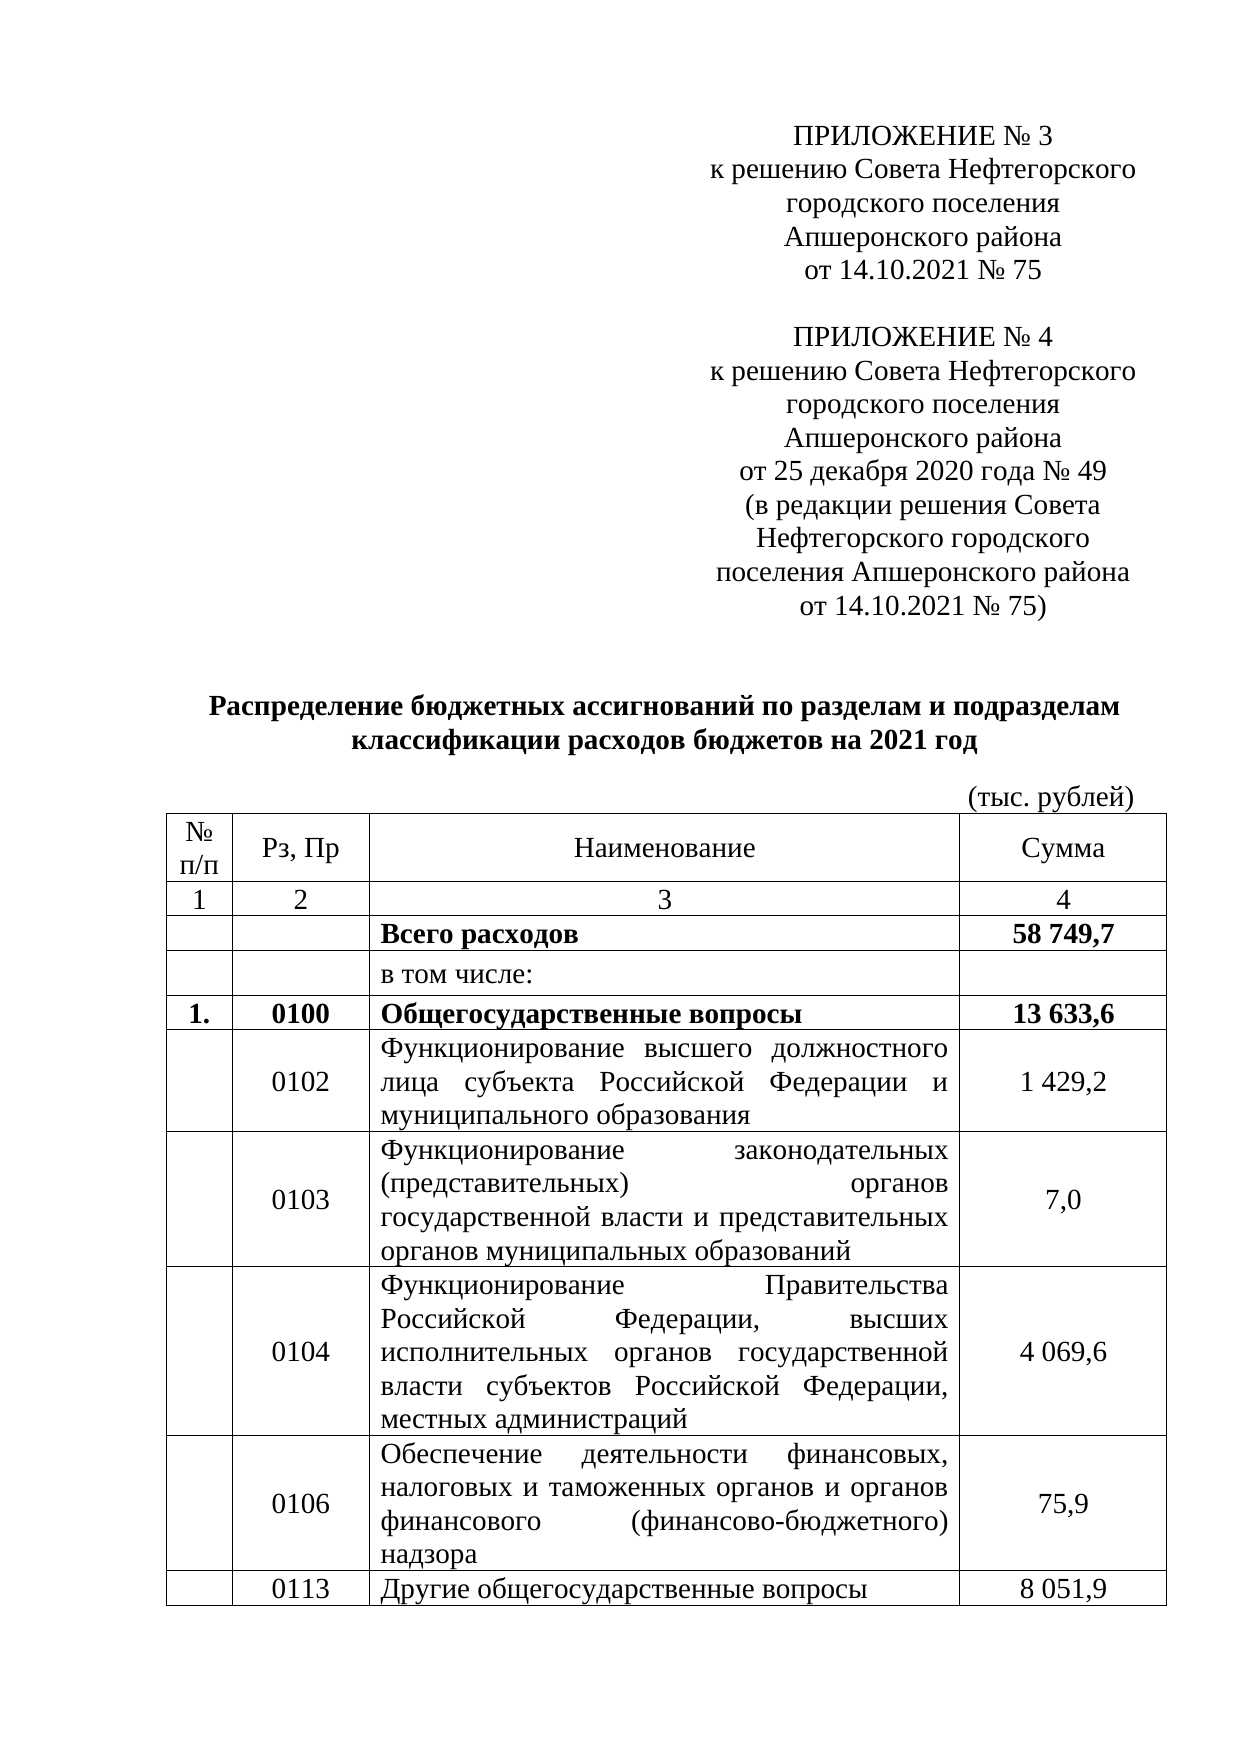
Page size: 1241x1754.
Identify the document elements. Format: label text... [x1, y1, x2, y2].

table_cell 0103 [233, 1132, 369, 1266]
table_cell Функционирование законодательных (представительных) органов государственной власти и представительных органов муниципальных образований [370, 1132, 959, 1266]
table_cell 1. [167, 996, 232, 1029]
table_cell 4 069,6 [960, 1267, 1166, 1435]
text от 14.10.2021 № 75 [709, 252, 1137, 286]
table_cell Всего расходов [370, 916, 959, 950]
table_cell [167, 1267, 232, 1435]
table_cell 58 749,7 [960, 916, 1166, 950]
text от 14.10.2021 № 75) [709, 588, 1137, 621]
table_cell [167, 1571, 232, 1605]
text к решению Совета Нефтегорского городского поселения [709, 152, 1137, 219]
table_cell [167, 951, 232, 995]
table_header Рз, Пр [233, 814, 369, 881]
table_cell [233, 916, 369, 950]
table_cell в том числе: [370, 951, 959, 995]
table_cell 8 051,9 [960, 1571, 1166, 1605]
table_cell 2 [233, 882, 369, 915]
text от 25 декабря 2020 года № 49 [709, 453, 1137, 487]
table_cell 0113 [233, 1571, 369, 1605]
table_header № п/п [167, 814, 232, 881]
text к решению Совета Нефтегорского городского поселения [709, 353, 1137, 420]
table_cell 0102 [233, 1030, 369, 1131]
table_cell 0106 [233, 1436, 369, 1570]
table_cell [167, 1132, 232, 1266]
table_cell [960, 951, 1166, 995]
table_cell Функционирование Правительства Российской Федерации, высших исполнительных органов государственной власти субъектов Российской Федерации, местных администраций [370, 1267, 959, 1435]
table_cell 1 429,2 [960, 1030, 1166, 1131]
table_cell 7,0 [960, 1132, 1166, 1266]
table_header Сумма [960, 814, 1166, 881]
table_cell 0100 [233, 996, 369, 1029]
table_cell 0104 [233, 1267, 369, 1435]
table_cell 13 633,6 [960, 996, 1166, 1029]
table_cell [167, 916, 232, 950]
text ПРИЛОЖЕНИЕ № 4 [709, 319, 1137, 353]
table_cell Функционирование высшего должностного лица субъекта Российской Федерации и муниципального образования [370, 1030, 959, 1131]
text (в редакции решения Совета Нефтегорского городского поселения Апшеронского района [709, 487, 1137, 588]
table_cell 1 [167, 882, 232, 915]
table_cell 3 [370, 882, 959, 915]
table_cell 4 [960, 882, 1166, 915]
table_cell Общегосударственные вопросы [370, 996, 959, 1029]
table_cell Другие общегосударственные вопросы [370, 1571, 959, 1605]
text Апшеронского района [709, 420, 1137, 453]
text Распределение бюджетных ассигнований по разделам и подразделам [177, 688, 1152, 722]
table_cell [167, 1436, 232, 1570]
text Апшеронского района [709, 219, 1137, 252]
text (тыс. рублей) [177, 779, 1152, 813]
table_cell [233, 951, 369, 995]
text ПРИЛОЖЕНИЕ № 3 [709, 118, 1137, 152]
text классификации расходов бюджетов на 2021 год [177, 722, 1152, 755]
table_cell 75,9 [960, 1436, 1166, 1570]
table_cell Обеспечение деятельности финансовых, налоговых и таможенных органов и органов финансового (финансово-бюджетного) надзора [370, 1436, 959, 1570]
table_header Наименование [370, 814, 959, 881]
table_cell [167, 1030, 232, 1131]
